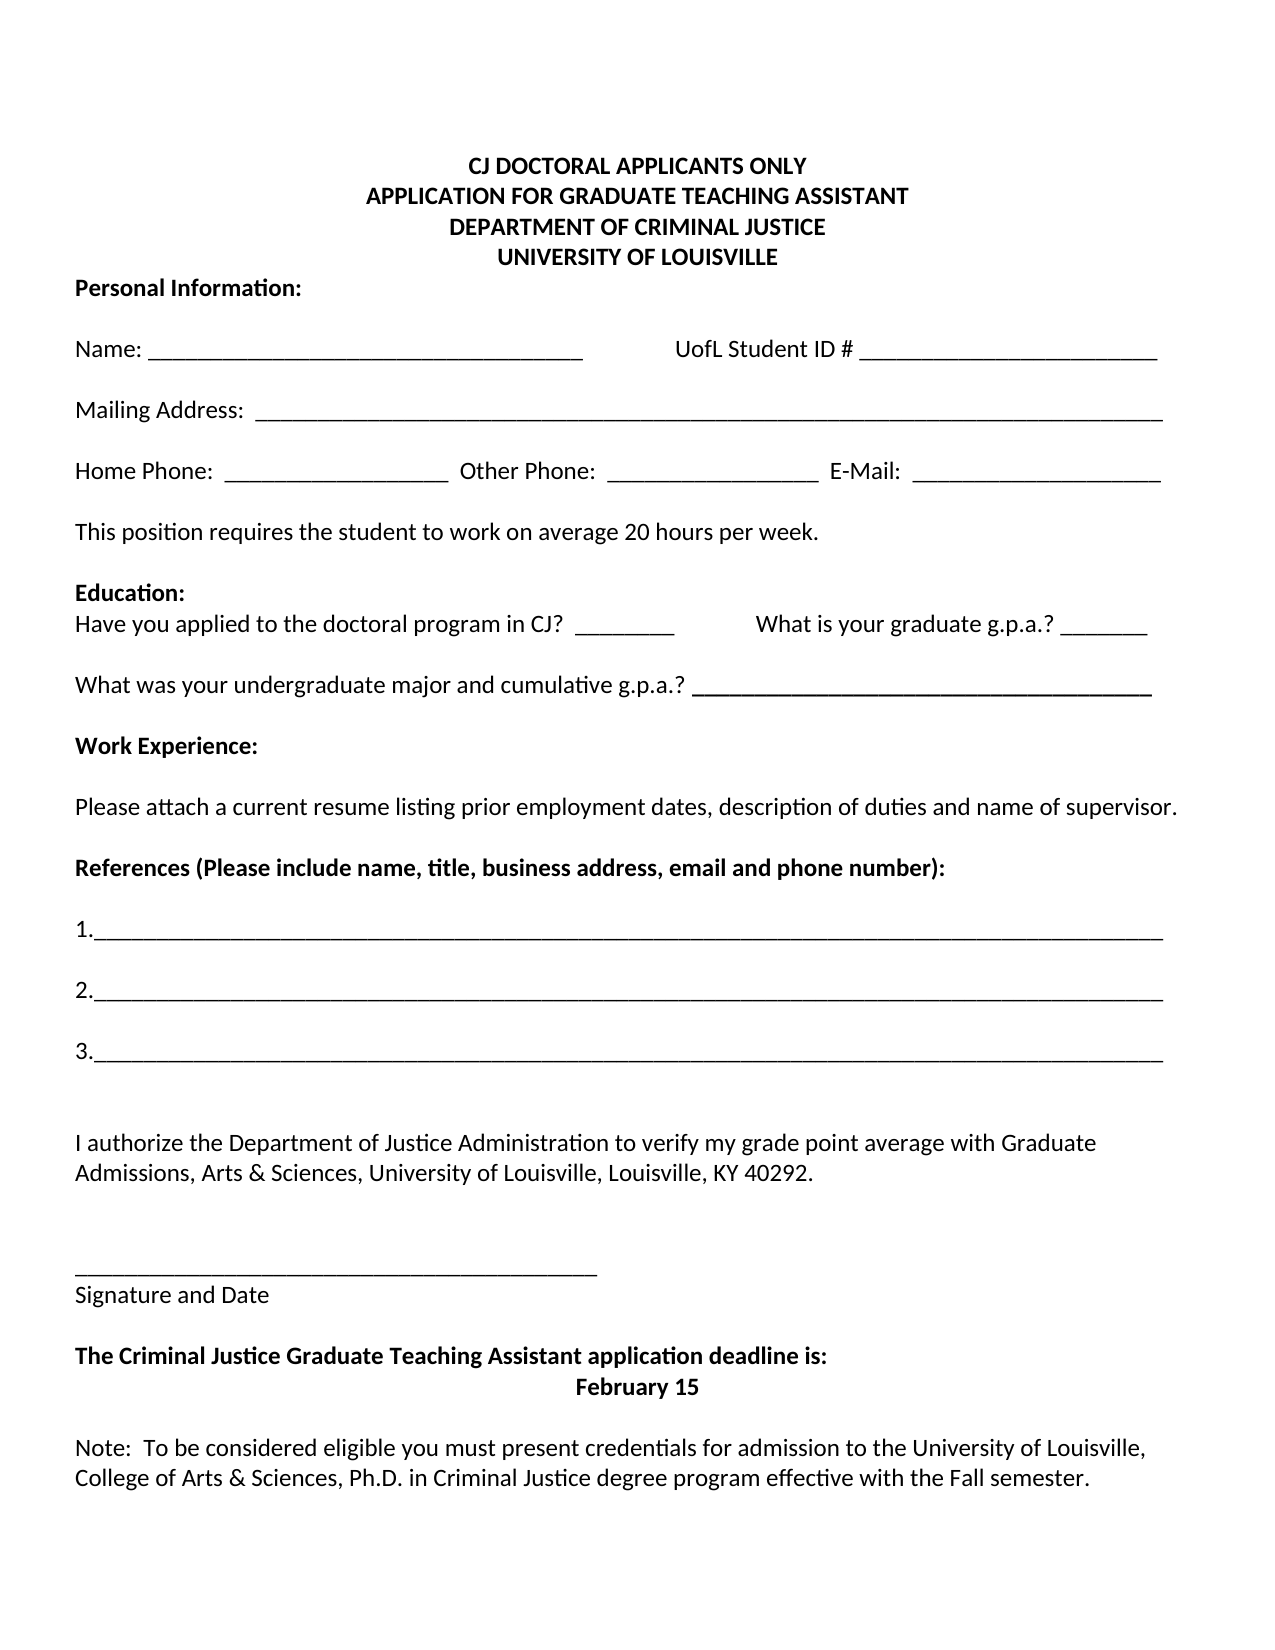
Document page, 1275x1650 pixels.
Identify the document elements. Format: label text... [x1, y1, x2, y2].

text 1.______________________________________________________________________________________ [75, 913, 1200, 943]
text 3.______________________________________________________________________________________ [75, 1035, 1200, 1066]
text Signature and Date [75, 1279, 1200, 1310]
text DEPARTMENT OF CRIMINAL JUSTICE [75, 211, 1200, 242]
text Please attach a current resume listing prior employment dates, description of duties and name of supervisor. [75, 791, 1200, 821]
text Name: ___________________________________ UofL Student ID # ________________________ [75, 333, 1200, 364]
text 2.______________________________________________________________________________________ [75, 974, 1200, 1004]
text Work Experience: [75, 730, 1200, 760]
title CJ DOCTORAL APPLICANTS ONLY [75, 150, 1200, 181]
text I authorize the Department of Justice Administration to verify my grade point average with Graduate Admissions, Arts & Sciences, University of Louisville, Louisville, KY 40292. [75, 1127, 1200, 1188]
subtitle The Criminal Justice Graduate Teaching Assistant application deadline is: [75, 1340, 1200, 1371]
text What was your undergraduate major and cumulative g.p.a.? _____________________________________ [75, 669, 1200, 699]
text Education: [75, 577, 1200, 608]
text Mailing Address: _________________________________________________________________________ [75, 394, 1200, 425]
title APPLICATION FOR GRADUATE TEACHING ASSISTANT [75, 181, 1200, 211]
text Note: To be considered eligible you must present credentials for admission to the University of Louisville, College of Arts & Sciences, Ph.D. in Criminal Justice degree program effective with the Fall semester. [75, 1432, 1200, 1493]
text Personal Information: [75, 272, 1200, 303]
text __________________________________________ [75, 1249, 1200, 1279]
text References (Please include name, title, business address, email and phone number): [75, 852, 1200, 882]
subtitle February 15 [75, 1371, 1200, 1401]
text This position requires the student to work on average 20 hours per week. [75, 516, 1200, 547]
text Have you applied to the doctoral program in CJ? ________ What is your graduate g.p.a.? _______ [75, 608, 1200, 638]
subtitle UNIVERSITY OF LOUISVILLE [75, 242, 1200, 272]
text Home Phone: __________________ Other Phone: _________________ E-Mail: ____________________ [75, 455, 1200, 486]
